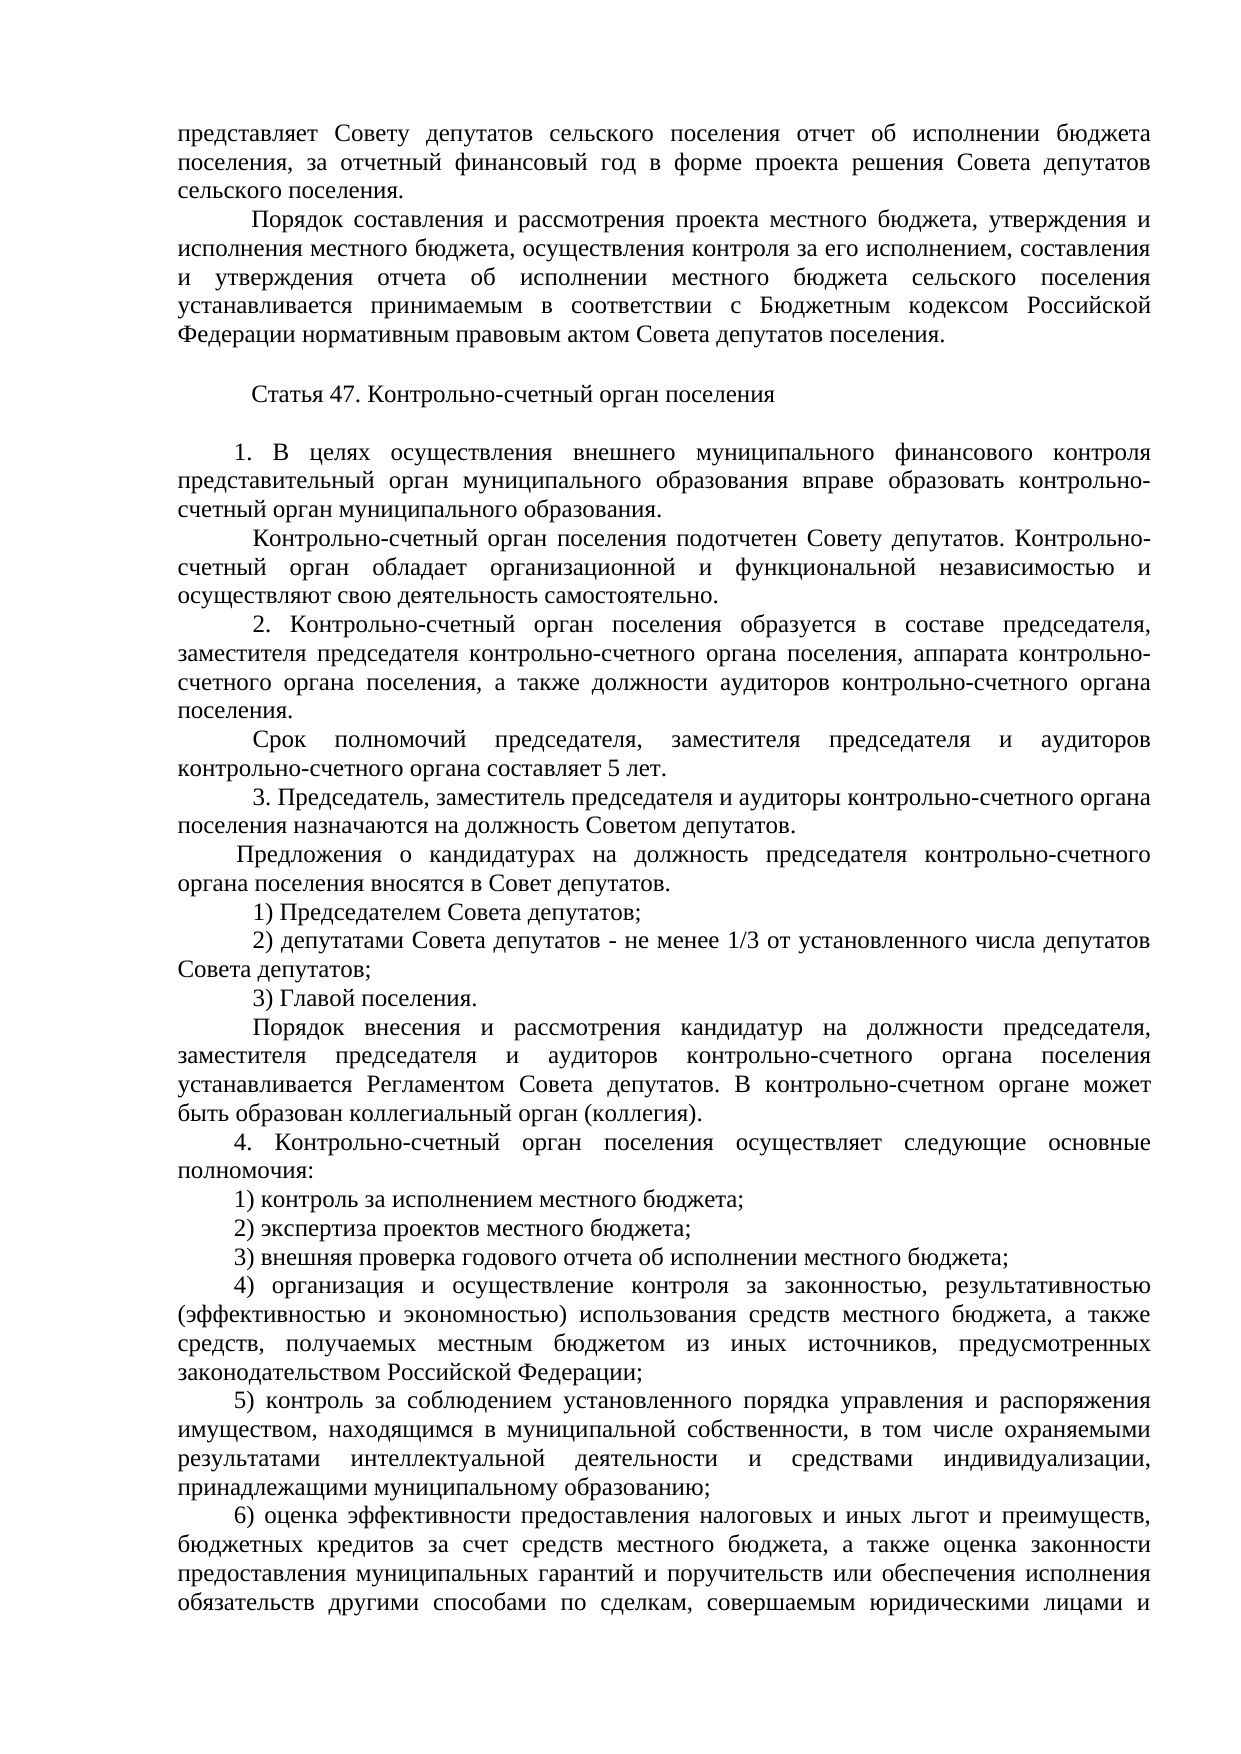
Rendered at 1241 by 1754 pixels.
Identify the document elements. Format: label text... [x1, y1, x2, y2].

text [177, 1500, 1152, 1615]
text 4) организация и осуществление контроля за законностью, результативностью (эффективностью и экономностью) использования средств местного бюджета, а также средств, получаемых местным бюджетом из иных источников, предусмотренных законодательством Российской Федерации; [177, 1270, 1152, 1385]
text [177, 118, 1152, 204]
text 2. Контрольно-счетный орган поселения образуется в составе председателя, заместителя председателя контрольно-счетного органа поселения, аппарата контрольно-счетного органа поселения, а также должности аудиторов контрольно-счетного органа поселения. [177, 609, 1152, 724]
text Порядок внесения и рассмотрения кандидатур на должности председателя, заместителя председателя и аудиторов контрольно-счетного органа поселения устанавливается Регламентом Совета депутатов. В контрольно-счетном органе может быть образован коллегиальный орган (коллегия). [177, 1012, 1152, 1127]
text 4. Контрольно-счетный орган поселения осуществляет следующие основные полномочия: [177, 1127, 1152, 1184]
text 2) экспертиза проектов местного бюджета; [177, 1213, 1152, 1242]
text Предложения о кандидатурах на должность председателя контрольно-счетного органа поселения вносятся в Совет депутатов. [177, 839, 1152, 897]
text 1) контроль за исполнением местного бюджета; [177, 1184, 1152, 1213]
text 3) Главой поселения. [177, 983, 1152, 1012]
text Статья 47. Контрольно-счетный орган поселения [177, 379, 1152, 408]
text Контрольно-счетный орган поселения подотчетен Совету депутатов. Контрольно-счетный орган обладает организационной и функциональной независимостью и осуществляют свою деятельность самостоятельно. [177, 523, 1152, 609]
text 3. Председатель, заместитель председателя и аудиторы контрольно-счетного органа поселения назначаются на должность Советом депутатов. [177, 782, 1152, 839]
text 5) контроль за соблюдением установленного порядка управления и распоряжения имуществом, находящимся в муниципальной собственности, в том числе охраняемыми результатами интеллектуальной деятельности и средствами индивидуализации, принадлежащими муниципальному образованию; [177, 1385, 1152, 1500]
text 3) внешняя проверка годового отчета об исполнении местного бюджета; [177, 1242, 1152, 1270]
text 1. В целях осуществления внешнего муниципального финансового контроля представительный орган муниципального образования вправе образовать контрольно-счетный орган муниципального образования. [177, 437, 1152, 523]
text Срок полномочий председателя, заместителя председателя и аудиторов контрольно-счетного органа составляет 5 лет. [177, 724, 1152, 782]
text 2) депутатами Совета депутатов - не менее 1/3 от установленного числа депутатов Совета депутатов; [177, 925, 1152, 983]
text Порядок составления и рассмотрения проекта местного бюджета, утверждения и исполнения местного бюджета, осуществления контроля за его исполнением, составления и утверждения отчета об исполнении местного бюджета сельского поселения устанавливается принимаемым в соответствии с Бюджетным кодексом Российской Федерации нормативным правовым актом Совета депутатов поселения. [177, 204, 1152, 348]
text 1) Председателем Совета депутатов; [177, 897, 1152, 925]
